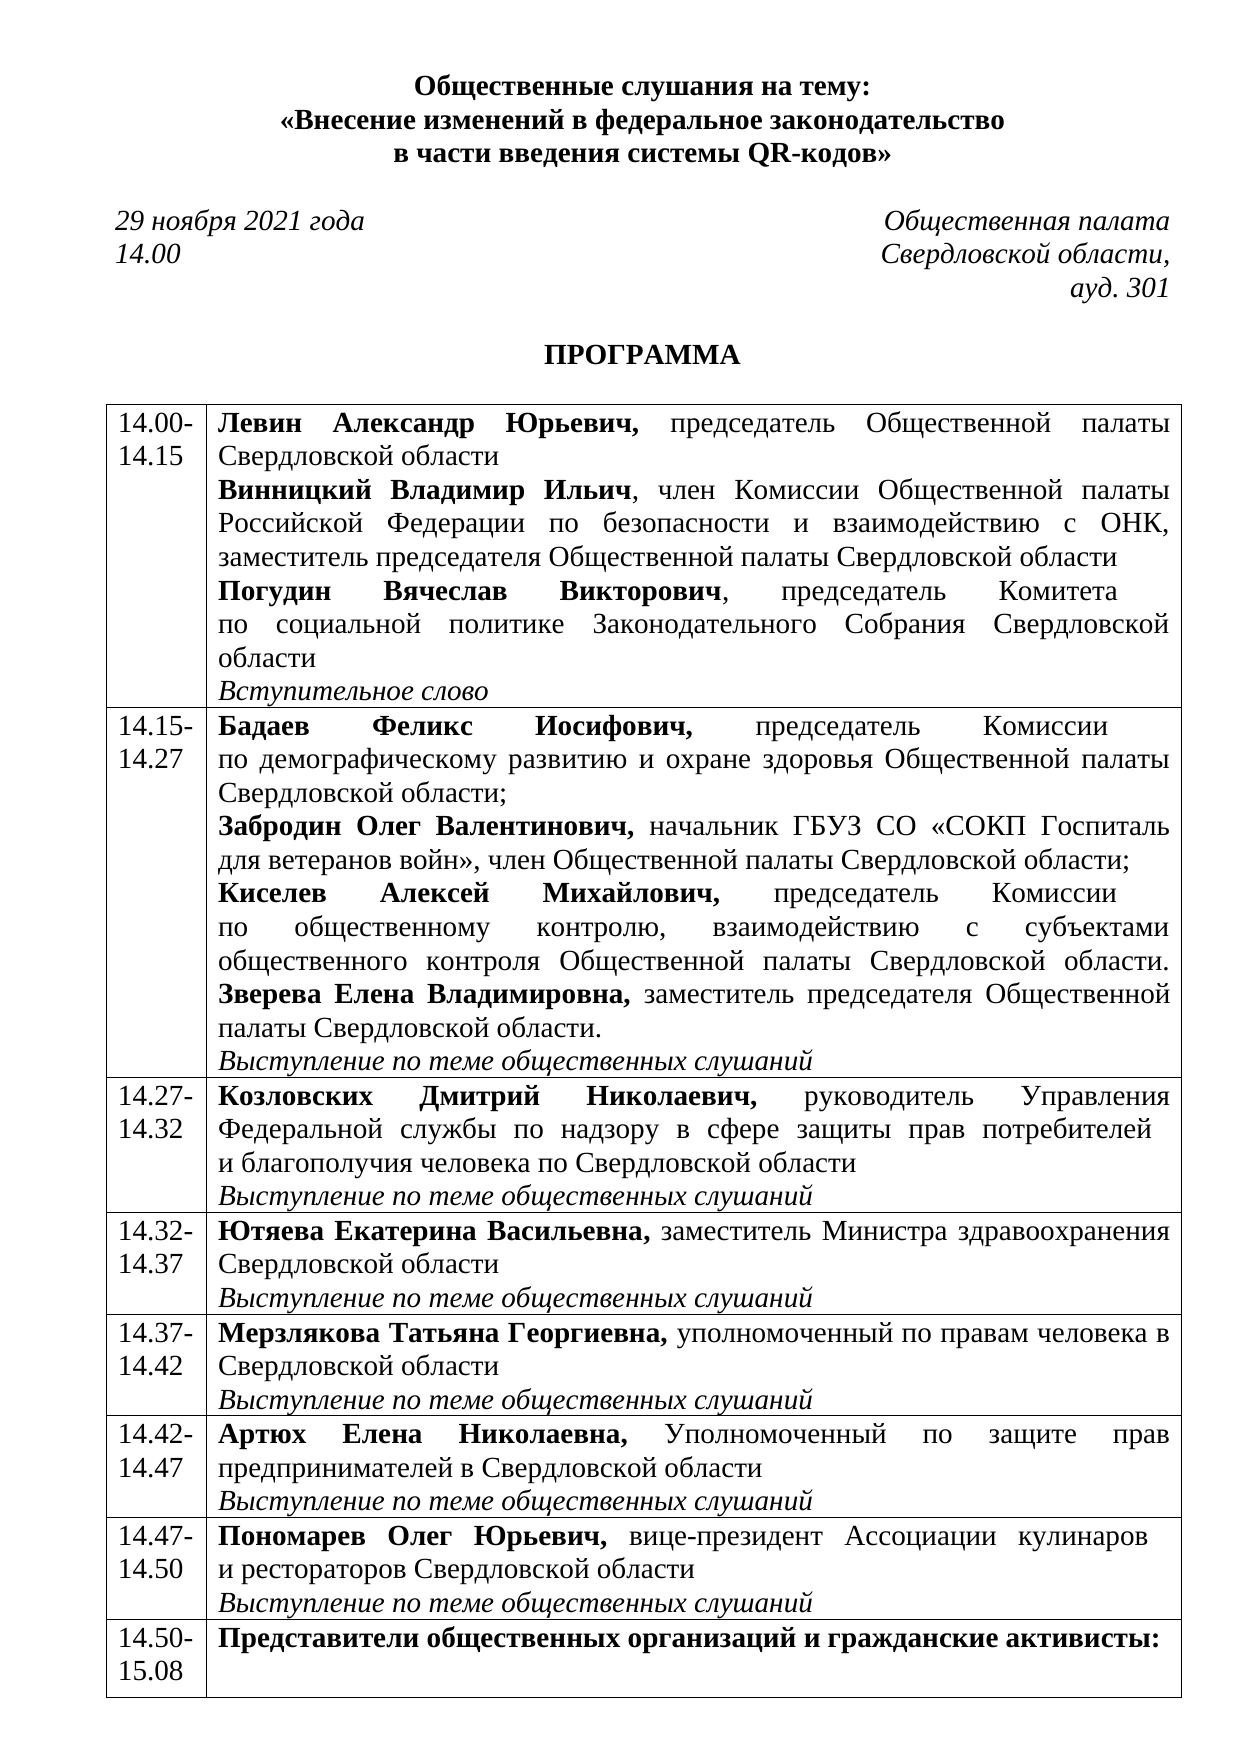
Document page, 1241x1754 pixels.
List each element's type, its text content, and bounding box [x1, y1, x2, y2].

table_cell 14.42-14.47 [107, 1416, 206, 1517]
table_cell Мерзлякова Татьяна Георгиевна, уполномоченный по правам человека в Свердловской области Выступление по теме общественных слушаний [207, 1315, 1181, 1415]
text в части введения системы QR-кодов» [133, 136, 1152, 169]
table_cell Пономарев Олег Юрьевич, вице-президент Ассоциации кулинаров и рестораторов Свердловской области Выступление по теме общественных слушаний [207, 1518, 1181, 1619]
table_header 29 ноября 2021 года 14.00 [104, 203, 424, 303]
text «Внесение изменений в федеральное законодательство [133, 102, 1152, 136]
table_cell Бадаев Феликс Иосифович, председатель Комиссии по демографическому развитию и охране здоровья Общественной палаты Свердловской области; Забродин Олег Валентинович, начальник ГБУЗ СО «СОКП Госпиталь для ветеранов войн», член Общественной палаты Свердловской области; Киселев Алексей Михайлович, председатель Комиссии по общественному контролю, взаимодействию с субъектами общественного контроля Общественной палаты Свердловской области. Зверева Елена Владимировна, заместитель председателя Общественной палаты Свердловской области. Выступление по теме общественных слушаний [207, 708, 1181, 1077]
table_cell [207, 1620, 1181, 1697]
table_cell 14.15-14.27 [107, 708, 206, 1077]
text Общественные слушания на тему: [133, 68, 1152, 102]
table_cell 14.37-14.42 [107, 1315, 206, 1415]
table_header Левин Александр Юрьевич, председатель Общественной палаты Свердловской области Винницкий Владимир Ильич, член Комиссии Общественной палаты Российской Федерации по безопасности и взаимодействию с ОНК, заместитель председателя Общественной палаты Свердловской области Погудин Вячеслав Викторович, председатель Комитета по социальной политике Законодательного Собрания Свердловской области Вступительное слово [207, 405, 1181, 707]
table_header 14.00-14.15 [107, 405, 206, 707]
text ПРОГРАММА [133, 337, 1152, 370]
table_cell 14.27-14.32 [107, 1078, 206, 1212]
table_cell 14.32-14.37 [107, 1213, 206, 1314]
table_header Общественная палата Свердловской области, ауд. 301 [424, 203, 1181, 303]
table_cell Ютяева Екатерина Васильевна, заместитель Министра здравоохранения Свердловской области Выступление по теме общественных слушаний [207, 1213, 1181, 1314]
table_cell 14.47-14.50 [107, 1518, 206, 1619]
table_cell 14.50-15.08 [107, 1620, 206, 1697]
table_cell Козловских Дмитрий Николаевич, руководитель Управления Федеральной службы по надзору в сфере защиты прав потребителей и благополучия человека по Свердловской области Выступление по теме общественных слушаний [207, 1078, 1181, 1212]
table_cell Артюх Елена Николаевна, Уполномоченный по защите прав предпринимателей в Свердловской области Выступление по теме общественных слушаний [207, 1416, 1181, 1517]
